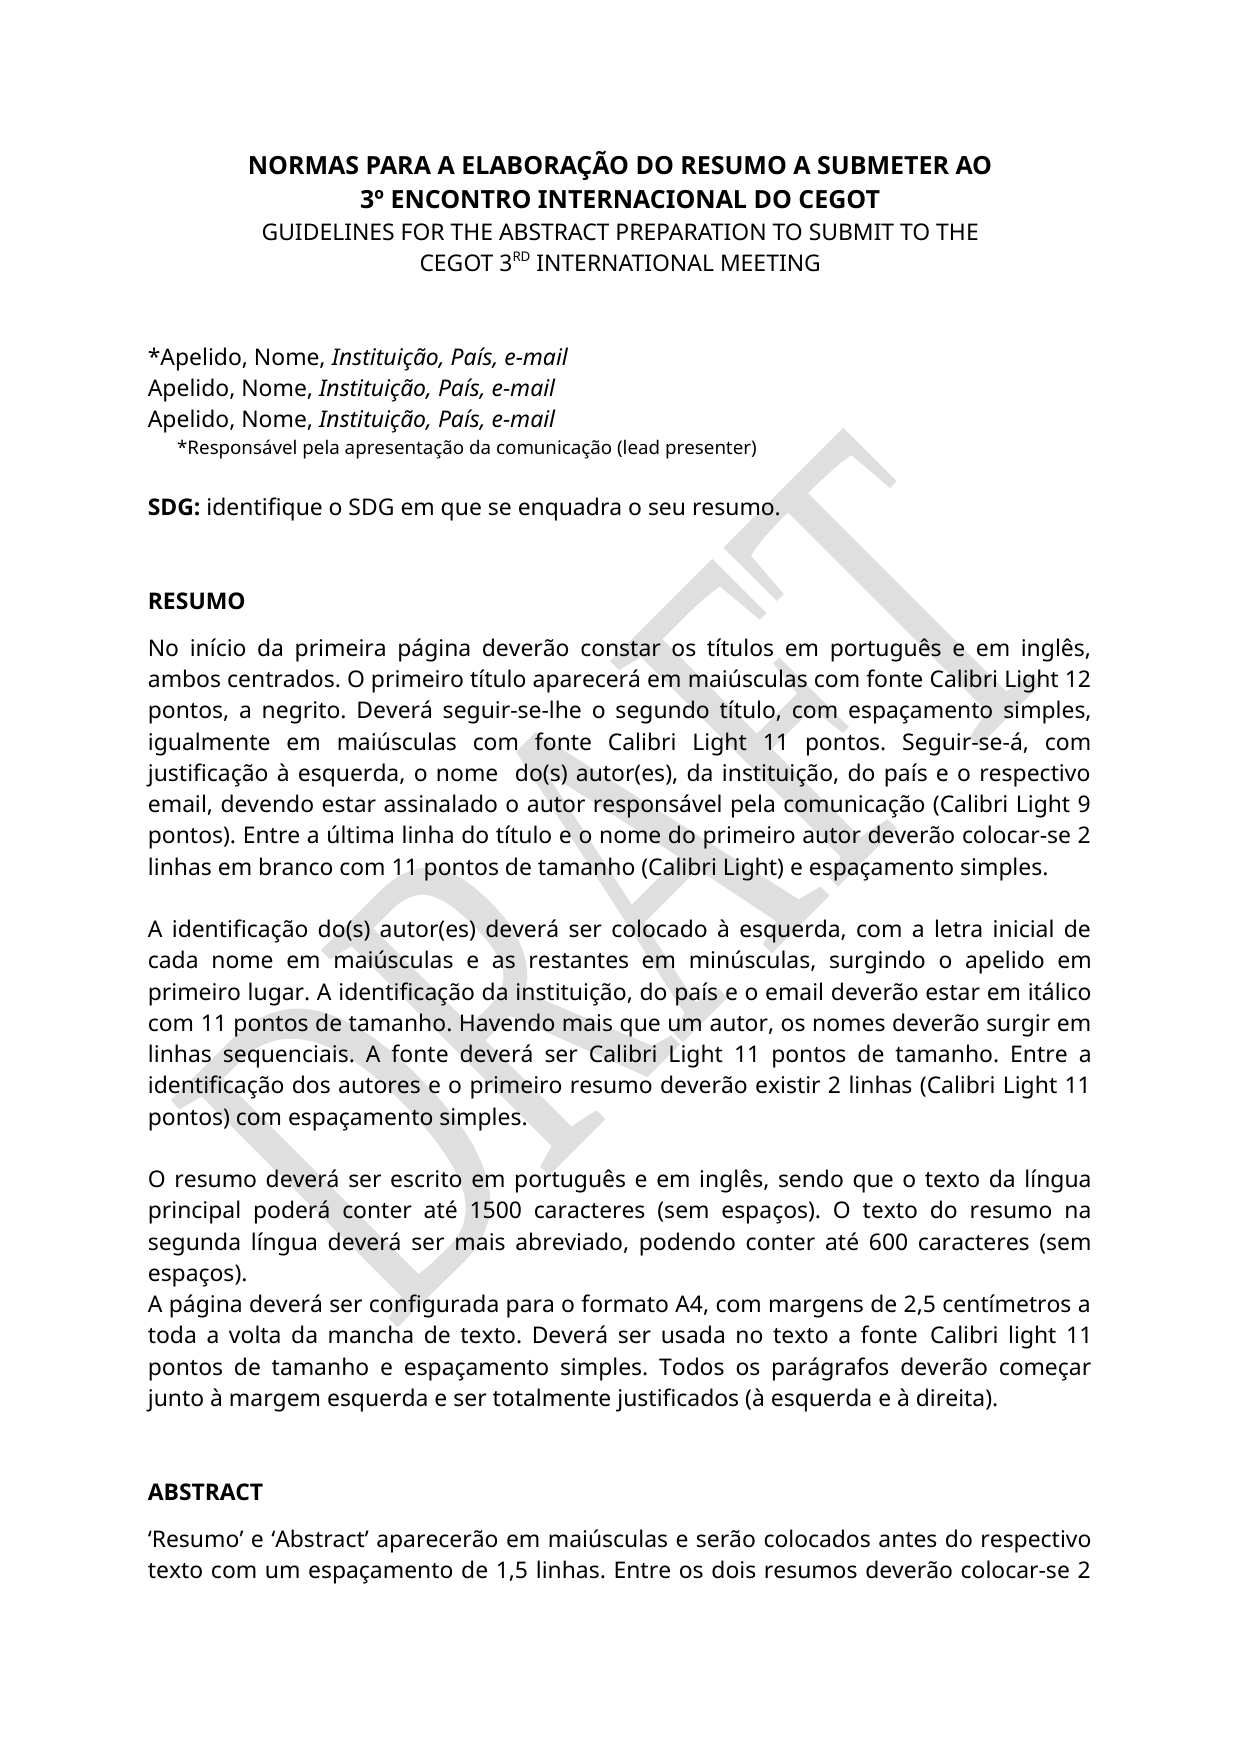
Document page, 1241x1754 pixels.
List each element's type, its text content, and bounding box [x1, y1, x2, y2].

text O resumo deverá ser escrito em português e em inglês, sendo que o texto da língua principal poderá conter até 1500 caracteres (sem espaços). O texto do resumo na segunda língua deverá ser mais abreviado, podendo conter até 600 caracteres (sem espaços). [148, 1163, 1092, 1288]
text RESUMO [148, 585, 1092, 616]
text No início da primeira página deverão constar os títulos em português e em inglês, ambos centrados. O primeiro título aparecerá em maiúsculas com fonte Calibri Light 12 pontos, a negrito. Deverá seguir-se-lhe o segundo título, com espaçamento simples, igualmente em maiúsculas com fonte Calibri Light 11 pontos. Seguir-se-á, com justificação à esquerda, o nome do(s) autor(es), da instituição, do país e o respectivo email, devendo estar assinalado o autor responsável pela comunicação (Calibri Light 9 pontos). Entre a última linha do título e o nome do primeiro autor deverão colocar-se 2 linhas em branco com 11 pontos de tamanho (Calibri Light) e espaçamento simples. [148, 632, 1092, 882]
text A identificação do(s) autor(es) deverá ser colocado à esquerda, com a letra inicial de cada nome em maiúsculas e as restantes em minúsculas, surgindo o apelido em primeiro lugar. A identificação da instituição, do país e o email deverão estar em itálico com 11 pontos de tamanho. Havendo mais que um autor, os nomes deverão surgir em linhas sequenciais. A fonte deverá ser Calibri Light 11 pontos de tamanho. Entre a identificação dos autores e o primeiro resumo deverão existir 2 linhas (Calibri Light 11 pontos) com espaçamento simples. [148, 913, 1092, 1132]
text *Apelido, Nome, Instituição, País, e-mail [148, 341, 1092, 372]
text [148, 1523, 1092, 1585]
text 3º ENCONTRO INTERNACIONAL DO cegot [148, 182, 1092, 216]
text Apelido, Nome, Instituição, País, e-mail [148, 403, 1092, 434]
text ABSTRACT [148, 1476, 1092, 1507]
text *Responsável pela apresentação da comunicação (lead presenter) [148, 434, 1092, 460]
text cegot 3Rd international meeting [148, 247, 1092, 278]
text A página deverá ser configurada para o formato A4, com margens de 2,5 centímetros a toda a volta da mancha de texto. Deverá ser usada no texto a fonte Calibri light 11 pontos de tamanho e espaçamento simples. Todos os parágrafos deverão começar junto à margem esquerda e ser totalmente justificados (à esquerda e à direita). [148, 1288, 1092, 1413]
text Apelido, Nome, Instituição, País, e-mail [148, 372, 1092, 403]
text SDG: identifique o SDG em que se enquadra o seu resumo. [148, 491, 1092, 523]
text Guidelines for the Abstract preparation to submit to THE [148, 216, 1092, 247]
text Normas PARA A elaboração DO resumo A submeter ao [148, 148, 1092, 182]
